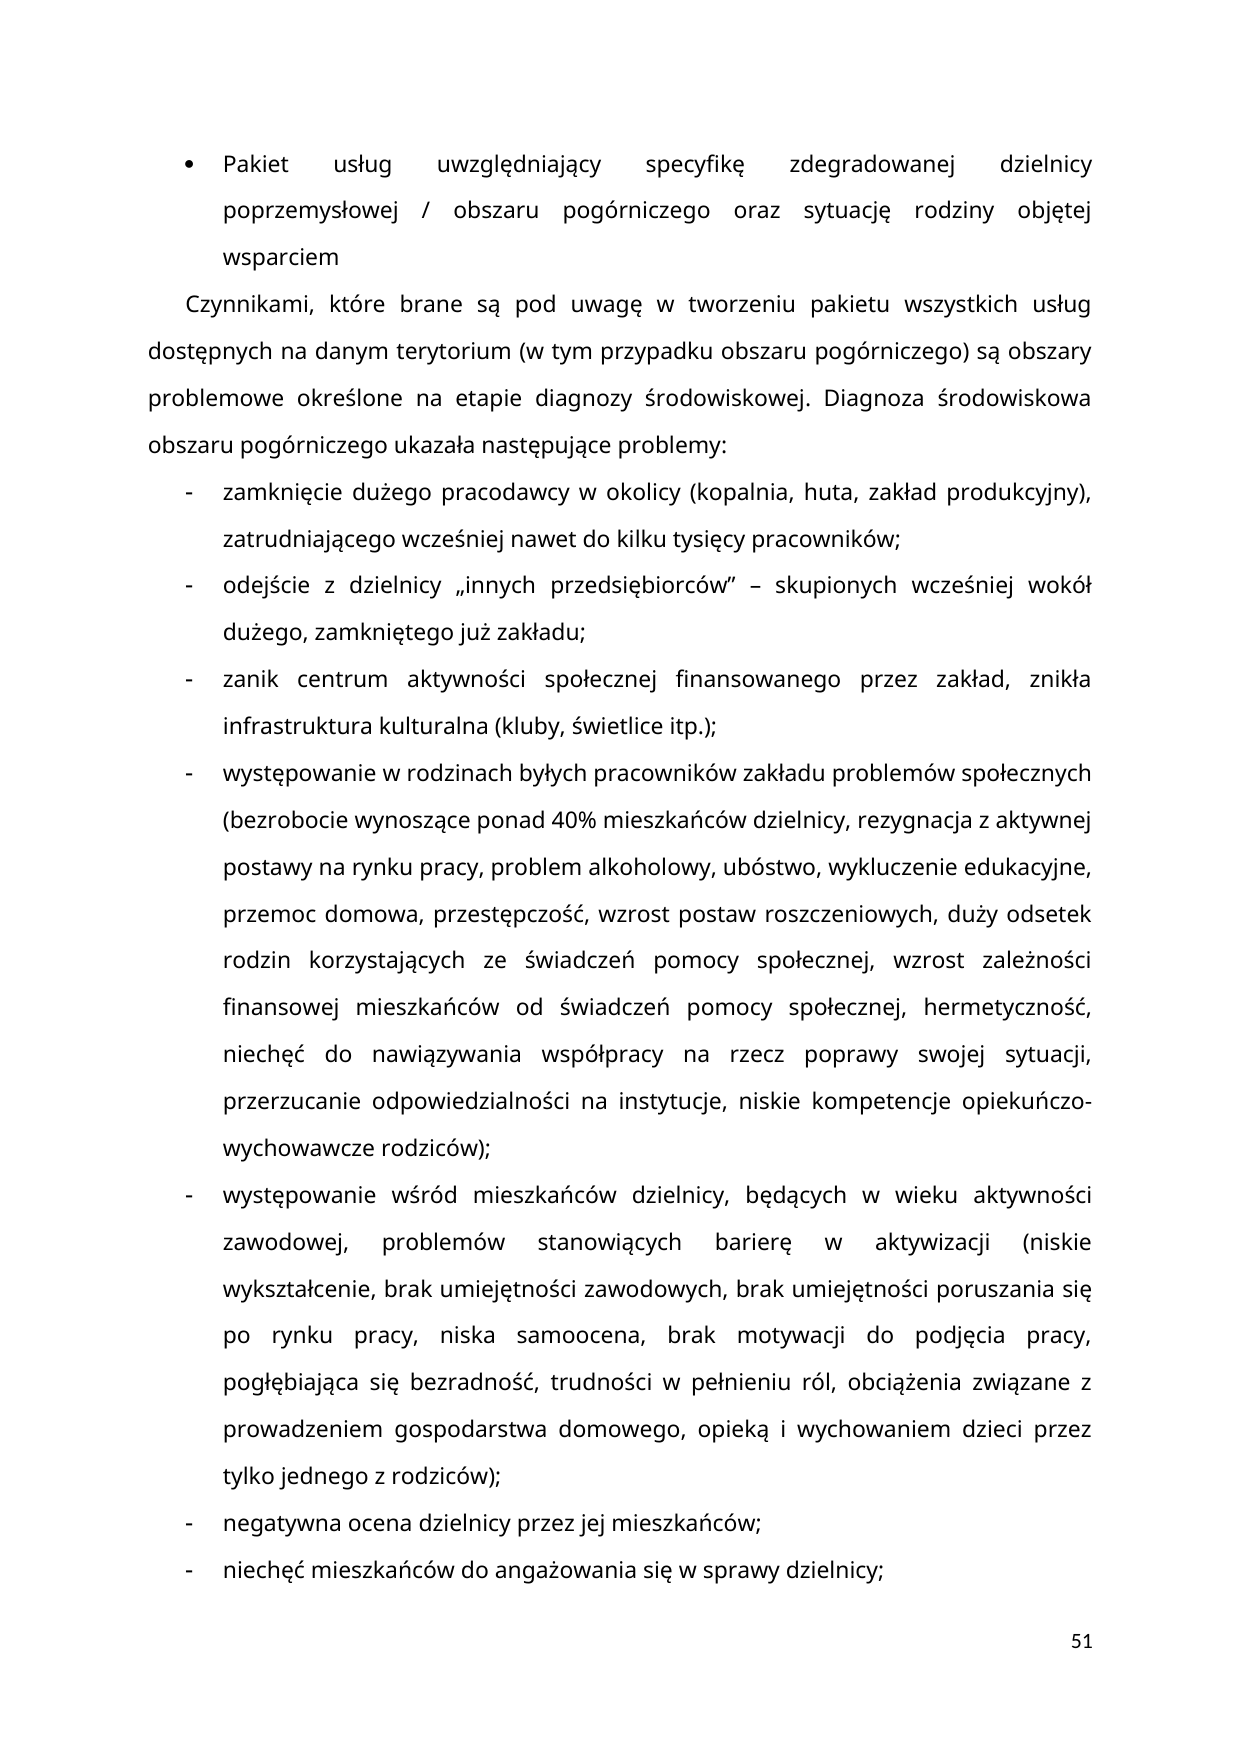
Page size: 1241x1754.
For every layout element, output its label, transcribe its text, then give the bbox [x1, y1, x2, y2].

list niechęć mieszkańców do angażowania się w sprawy dzielnicy; [185, 1554, 1093, 1585]
list występowanie w rodzinach byłych pracowników zakładu problemów społecznych (bezrobocie wynoszące ponad 40% mieszkańców dzielnicy, rezygnacja z aktywnej postawy na rynku pracy, problem alkoholowy, ubóstwo, wykluczenie edukacyjne, przemoc domowa, przestępczość, wzrost postaw roszczeniowych, duży odsetek rodzin korzystających ze świadczeń pomocy społecznej, wzrost zależności finansowej mieszkańców od świadczeń pomocy społecznej, hermetyczność, niechęć do nawiązywania współpracy na rzecz poprawy swojej sytuacji, przerzucanie odpowiedzialności na instytucje, niskie kompetencje opiekuńczo-wychowawcze rodziców); [185, 757, 1093, 1163]
list odejście z dzielnicy „innych przedsiębiorców” – skupionych wcześniej wokół dużego, zamkniętego już zakładu; [185, 569, 1093, 648]
text Czynnikami, które brane są pod uwagę w tworzeniu pakietu wszystkich usług dostępnych na danym terytorium (w tym przypadku obszaru pogórniczego) są obszary problemowe określone na etapie diagnozy środowiskowej. Diagnoza środowiskowa obszaru pogórniczego ukazała następujące problemy: [148, 288, 1093, 460]
list Pakiet usług uwzględniający specyfikę zdegradowanej dzielnicy poprzemysłowej / obszaru pogórniczego oraz sytuację rodziny objętej wsparciem [185, 148, 1093, 273]
list zanik centrum aktywności społecznej finansowanego przez zakład, znikła infrastruktura kulturalna (kluby, świetlice itp.); [185, 663, 1093, 741]
list występowanie wśród mieszkańców dzielnicy, będących w wieku aktywności zawodowej, problemów stanowiących barierę w aktywizacji (niskie wykształcenie, brak umiejętności zawodowych, brak umiejętności poruszania się po rynku pracy, niska samoocena, brak motywacji do podjęcia pracy, pogłębiająca się bezradność, trudności w pełnieniu ról, obciążenia związane z prowadzeniem gospodarstwa domowego, opieką i wychowaniem dzieci przez tylko jednego z rodziców); [185, 1179, 1093, 1491]
list zamknięcie dużego pracodawcy w okolicy (kopalnia, huta, zakład produkcyjny), zatrudniającego wcześniej nawet do kilku tysięcy pracowników; [185, 476, 1093, 554]
list negatywna ocena dzielnicy przez jej mieszkańców; [185, 1507, 1093, 1538]
